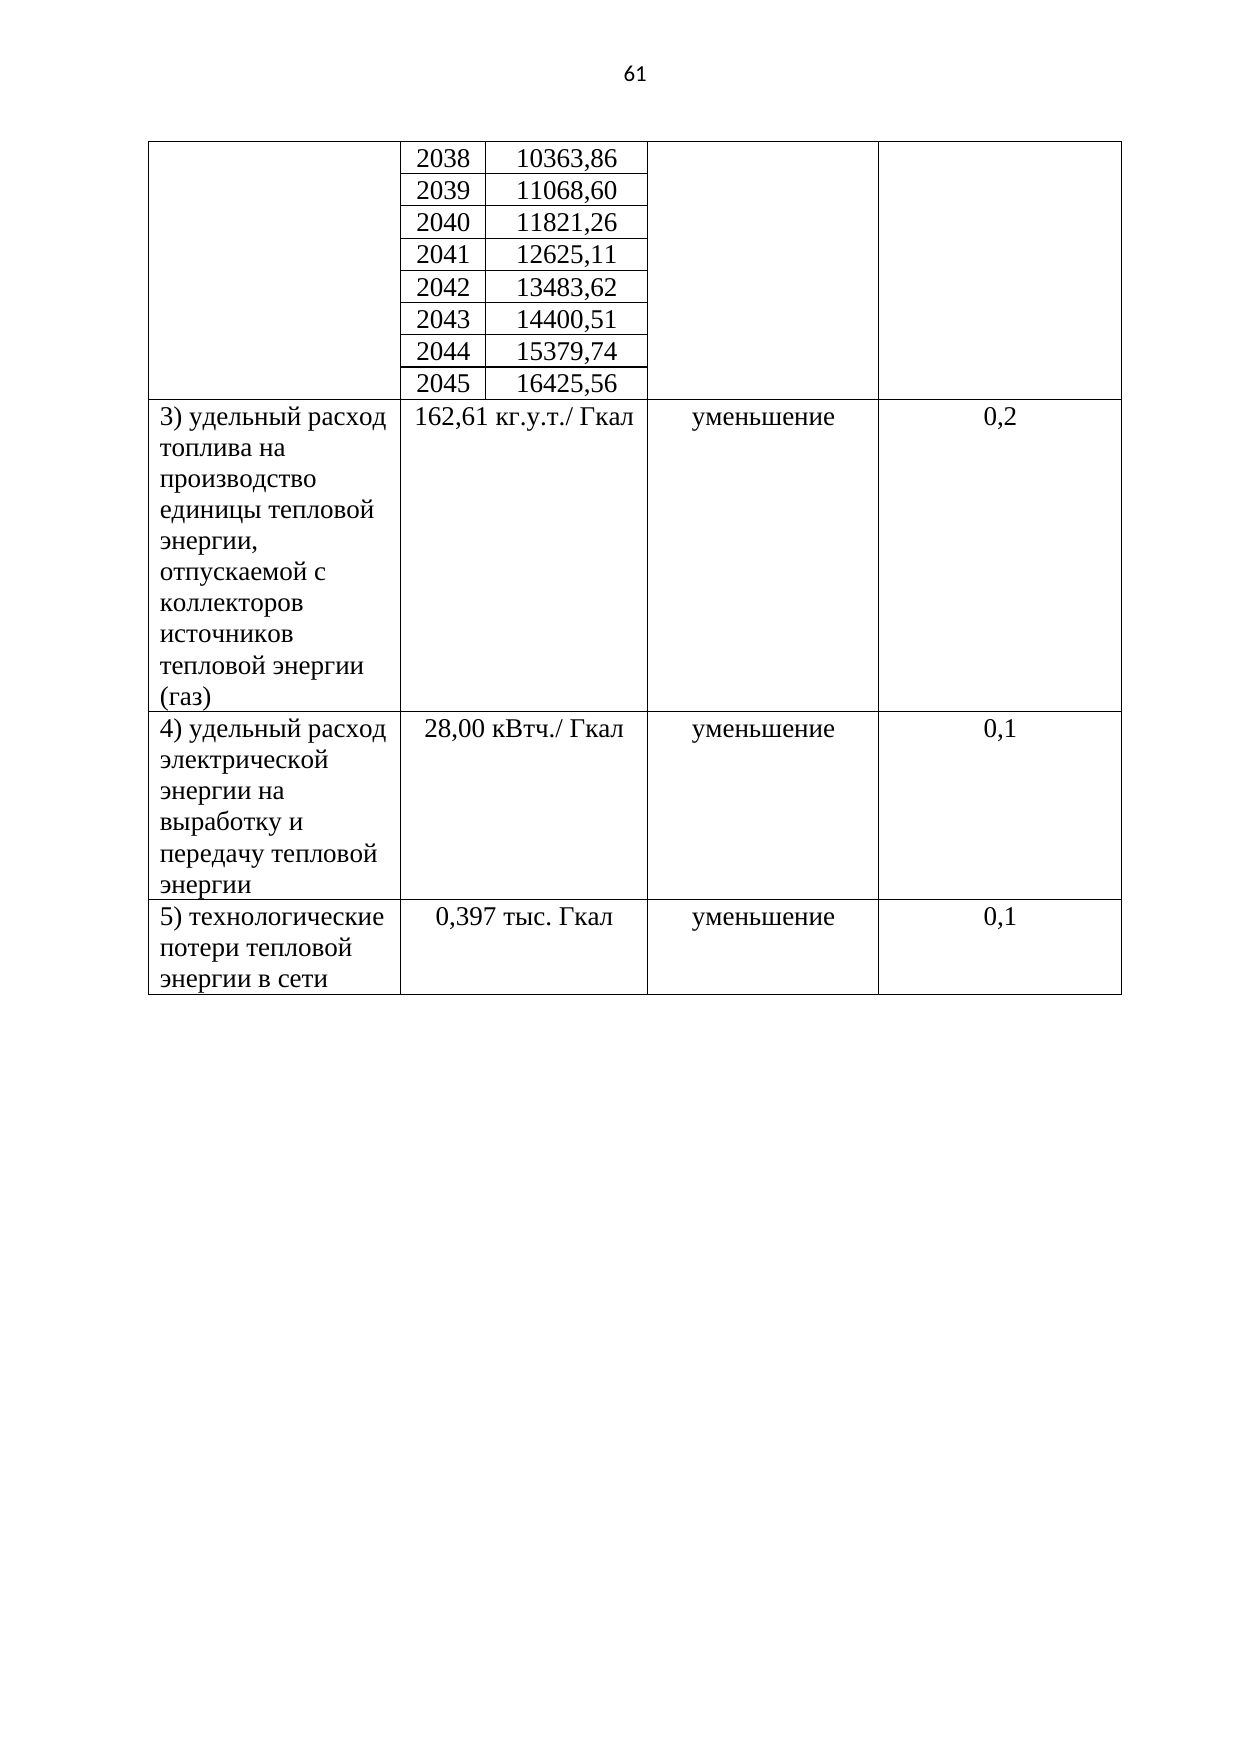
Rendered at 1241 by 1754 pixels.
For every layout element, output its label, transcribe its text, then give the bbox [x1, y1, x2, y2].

table_cell 28,00 кВтч./ Гкал [401, 712, 647, 899]
table_cell 2040 [401, 206, 485, 238]
table_cell 15379,74 [486, 335, 647, 366]
table_cell уменьшение [648, 900, 878, 993]
table_cell 0,397 тыс. Гкал [401, 900, 647, 993]
table_cell 2042 [401, 271, 485, 302]
table_cell 0,1 [879, 712, 1121, 899]
table_cell 2045 [401, 368, 485, 398]
table_cell 14400,51 [486, 303, 647, 334]
table_cell 12625,11 [486, 239, 647, 270]
table_cell 2044 [401, 335, 485, 366]
table_cell уменьшение [648, 712, 878, 899]
table_cell 162,61 кг.у.т./ Гкал [401, 400, 647, 711]
table_cell 5) технологические потери тепловой энергии в сети [149, 900, 400, 993]
table_cell 11821,26 [486, 206, 647, 238]
table_cell 3) удельный расход топлива на производство единицы тепловой энергии, отпускаемой с коллекторов источников тепловой энергии (газ) [149, 400, 400, 711]
table_cell 2041 [401, 239, 485, 270]
table_cell 0,1 [879, 900, 1121, 993]
table_cell 11068,60 [486, 174, 647, 205]
table_cell 2043 [401, 303, 485, 334]
table_cell 2039 [401, 174, 485, 205]
table_cell 16425,56 [486, 368, 647, 398]
table_cell 10363,86 [486, 142, 647, 173]
table_cell уменьшение [648, 400, 878, 711]
table_cell 0,2 [879, 400, 1121, 711]
table_cell 2038 [401, 142, 485, 173]
table_cell 4) удельный расход электрической энергии на выработку и передачу тепловой энергии [149, 712, 400, 899]
table_cell 13483,62 [486, 271, 647, 302]
